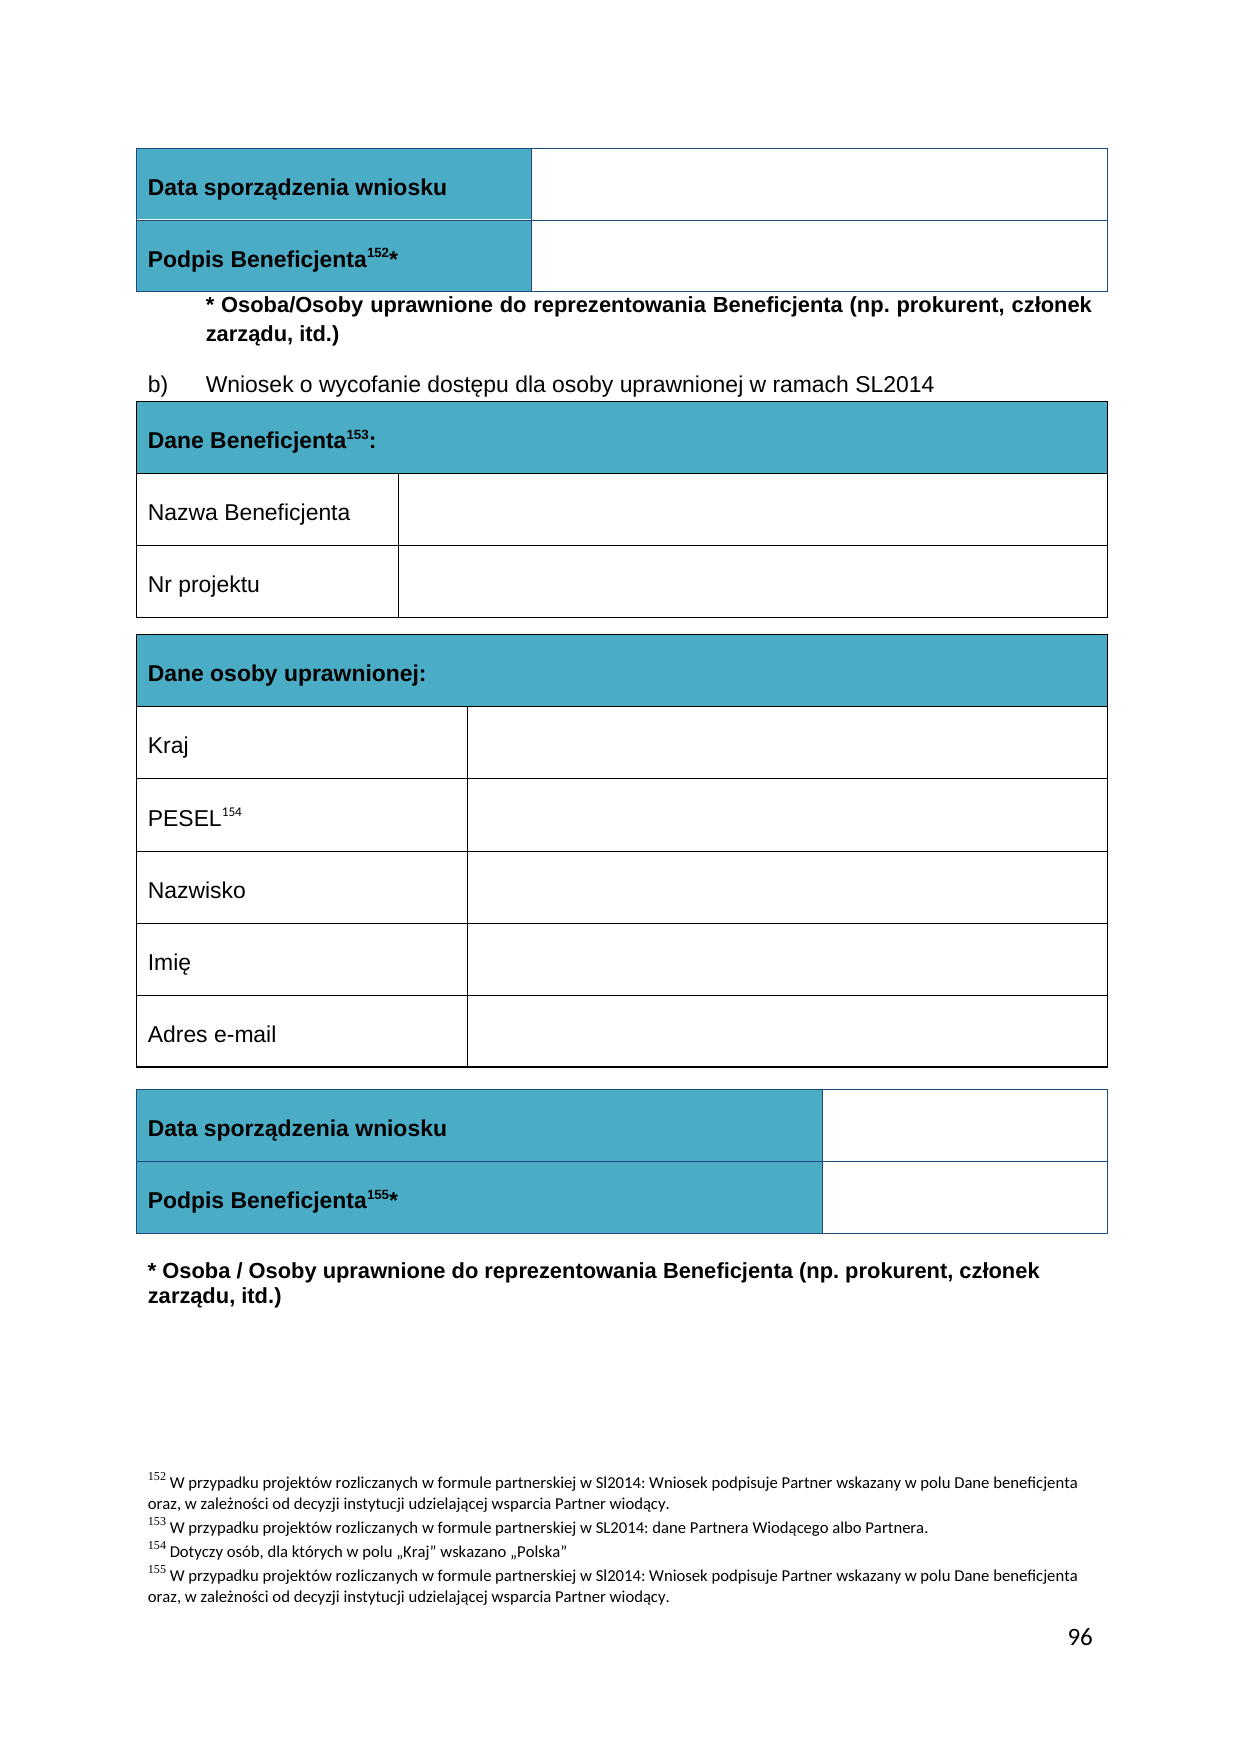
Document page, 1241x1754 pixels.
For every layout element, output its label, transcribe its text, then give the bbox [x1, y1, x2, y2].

table_cell Podpis Beneficjenta* [137, 1162, 822, 1233]
table_cell Podpis Beneficjenta* [137, 221, 531, 291]
text * Osoba / Osoby uprawnione do reprezentowania Beneficjenta (np. prokurent, członek zarządu, itd.) [148, 1257, 1092, 1308]
table_cell [468, 996, 1107, 1066]
table_cell Nazwisko [137, 852, 467, 923]
table_cell Nr projektu [137, 546, 398, 617]
table_cell [399, 474, 1107, 545]
table_cell Adres e-mail [137, 996, 467, 1066]
table_cell [399, 546, 1107, 617]
text * Osoba/Osoby uprawnione do reprezentowania Beneficjenta (np. prokurent, członek zarządu, itd.) [206, 292, 1092, 346]
table_cell PESEL [137, 779, 467, 851]
table_cell [468, 852, 1107, 923]
table_cell Imię [137, 924, 467, 994]
table_header Dane osoby uprawnionej: [137, 635, 1107, 706]
table_cell [532, 221, 1107, 291]
table_cell Nazwa Beneficjenta [137, 474, 398, 545]
table_cell [468, 779, 1107, 851]
table_cell Kraj [137, 707, 467, 778]
table_header Dane Beneficjenta: [137, 402, 1107, 473]
table_cell [532, 149, 1107, 219]
list Wniosek o wycofanie dostępu dla osoby uprawnionej w ramach SL2014 [148, 371, 1092, 397]
table_cell Data sporządzenia wniosku [137, 149, 531, 219]
table_cell [823, 1162, 1107, 1233]
table_cell [468, 924, 1107, 994]
table_header [823, 1090, 1107, 1161]
table_header Data sporządzenia wniosku [137, 1090, 822, 1161]
table_cell [468, 707, 1107, 778]
